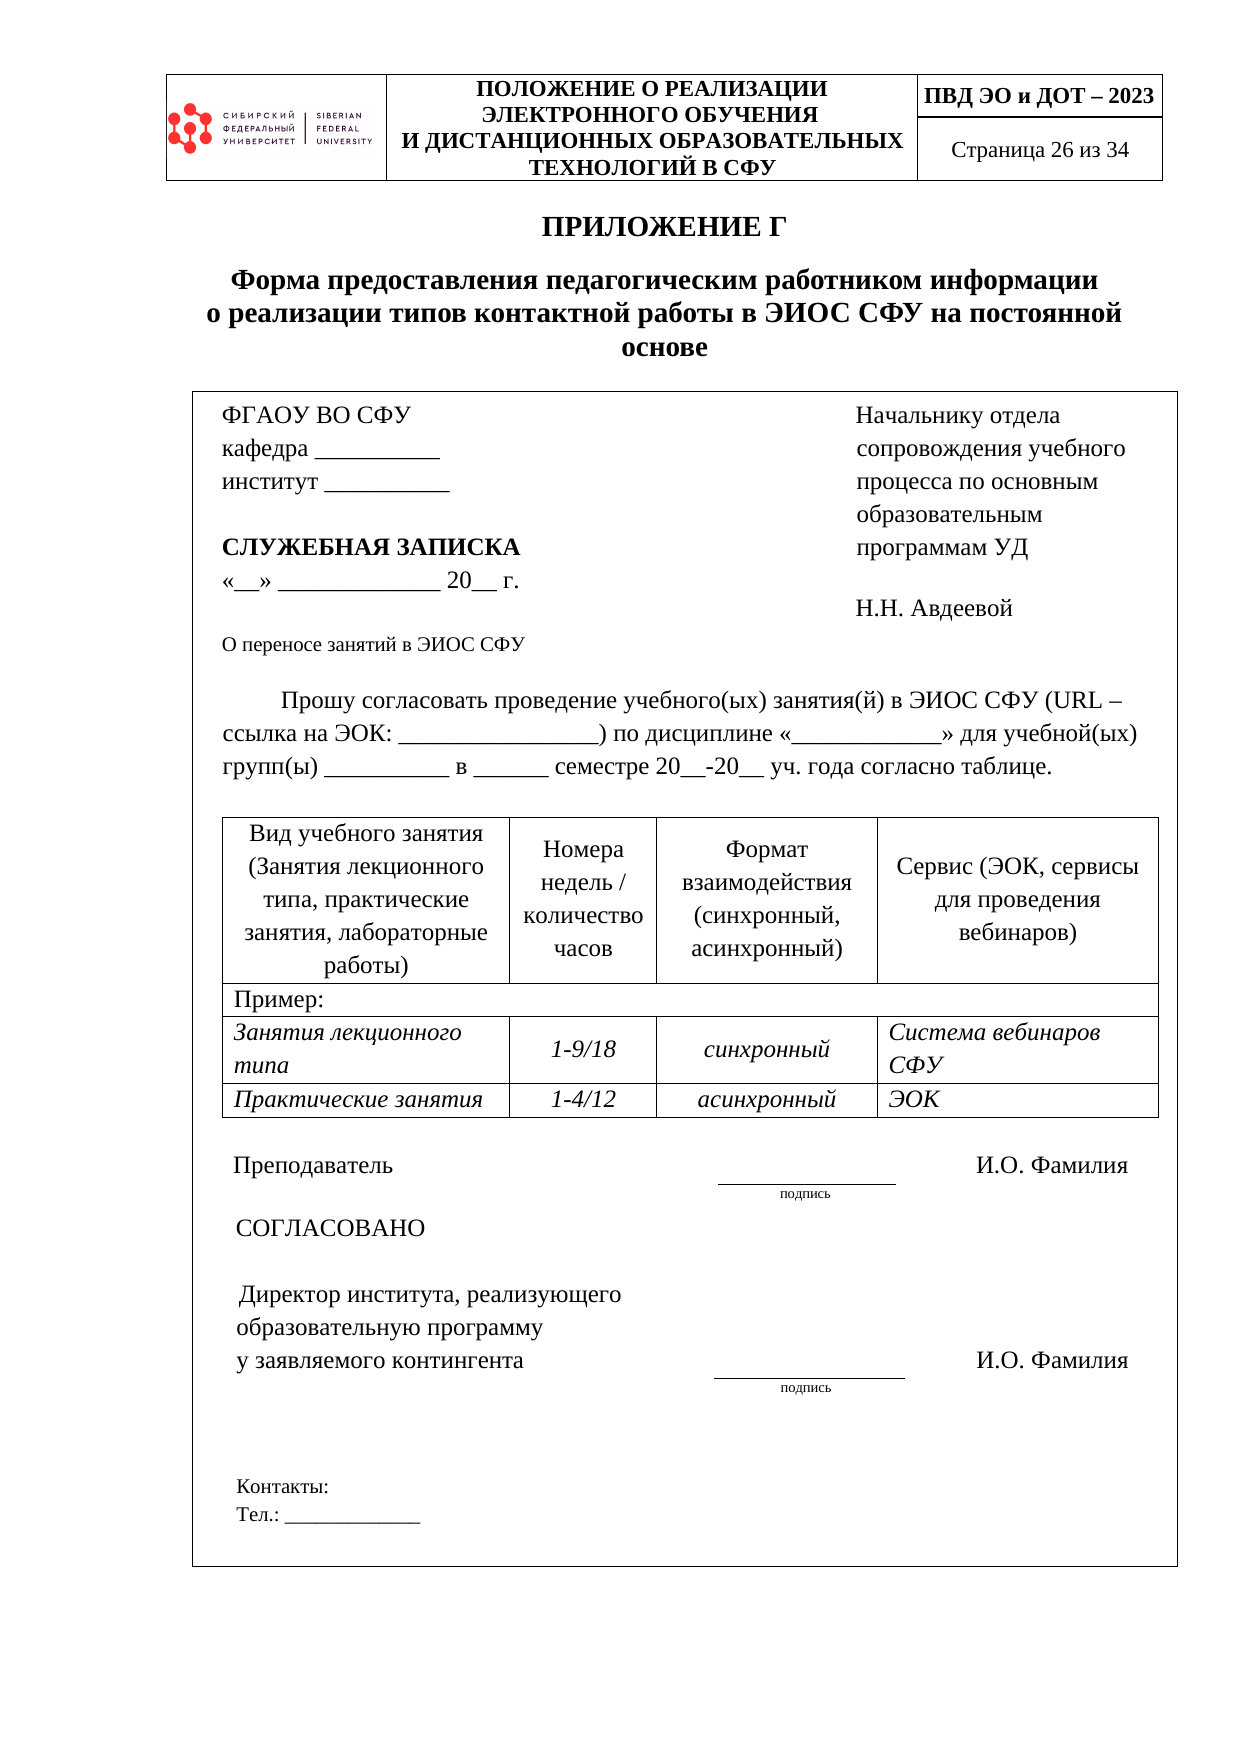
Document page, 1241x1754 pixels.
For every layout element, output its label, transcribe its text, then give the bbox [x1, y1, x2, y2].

table_header Начальнику отдела сопровождения учебного процесса по основным образовательным программам УД Н.Н. Авдеевой [844, 392, 1177, 685]
picture [166, 101, 375, 159]
table_cell Прошу согласовать проведение учебного(ых) занятия(й) в ЭИОС СФУ (URL – ссылка на ЭОК: ________________) по дисциплине «____________» для учебной(ых) групп(ы) __________ в ______ семестре 20__-20__ уч. года согласно таблице. СОГЛАСОВАНО Контакты: Тел.: _____________ [193, 685, 1177, 1566]
subtitle ПРИЛОЖЕНИЕ Г Форма предоставления педагогическим работником информации о реализации типов контактной работы в ЭИОС СФУ на постоянной основе [177, 209, 1152, 363]
table_header ФГАОУ ВО СФУ кафедра __________ институт __________ СЛУЖЕБНАЯ ЗАПИСКА «__» _____________ 20__ г. О переносе занятий в ЭИОС СФУ [193, 392, 844, 685]
